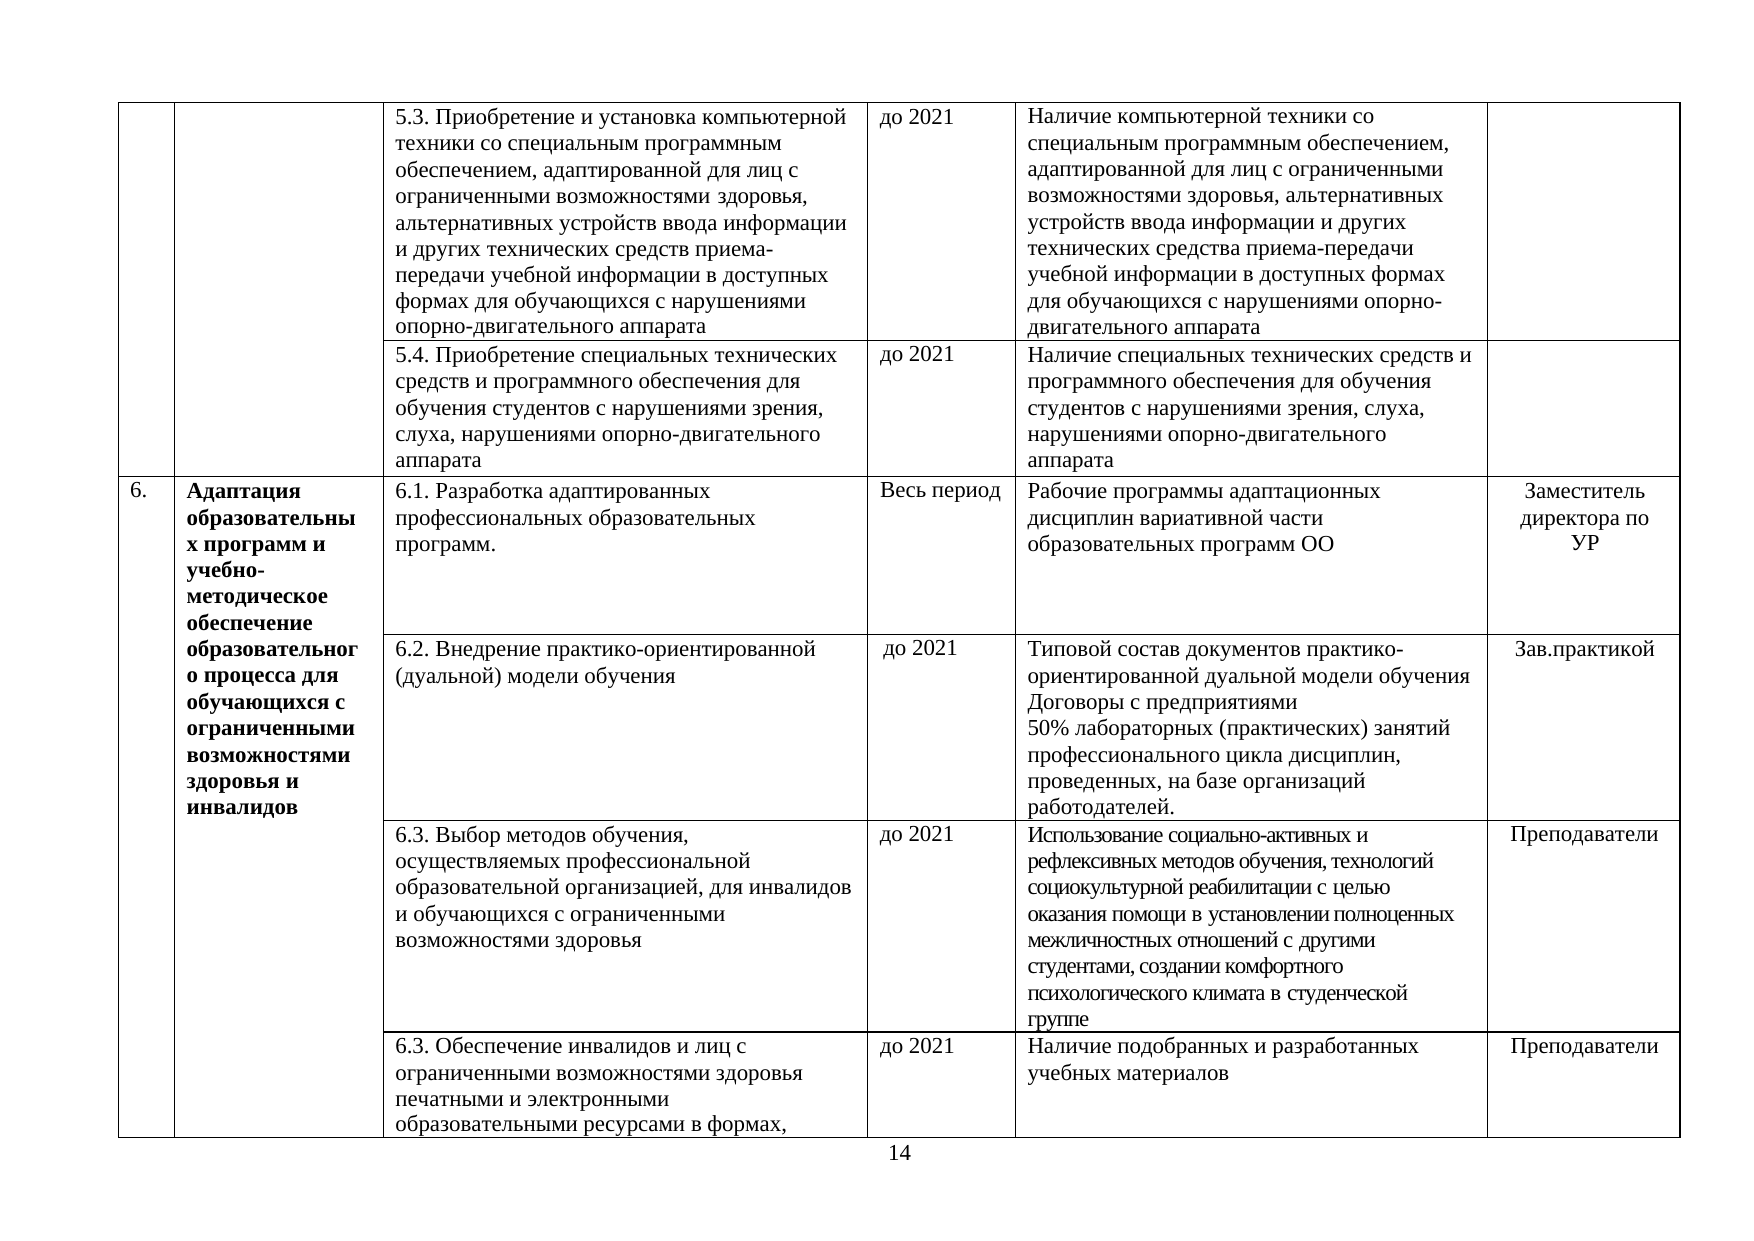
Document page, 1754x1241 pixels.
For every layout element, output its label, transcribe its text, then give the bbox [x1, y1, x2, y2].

table_cell Весь период [868, 477, 1015, 634]
table_cell до 2021 [868, 821, 1015, 1031]
table_header [175, 103, 383, 476]
table_cell до 2021 [868, 1033, 1015, 1137]
table_cell Адаптация образовательных программ и учебно- методическое обеспечение образовательного процесса для обучающихся с ограниченными возможностями здоровья и инвалидов [175, 477, 383, 1137]
table_cell Наличие специальных технических средств и программного обеспечения для обучения студентов с нарушениями зрения, слуха, нарушениями опорно-двигательного аппарата [1016, 341, 1487, 476]
table_header Наличие компьютерной техники со специальным программным обеспечением, адаптированной для лиц с ограниченными возможностями здоровья, альтернативных устройств ввода информации и других технических средства приема-передачи учебной информации в доступных формах для обучающихся с нарушениями опорно- двигательного аппарата [1016, 103, 1487, 340]
table_cell Зав.практикой [1488, 635, 1679, 819]
table_cell Преподаватели [1488, 821, 1679, 1031]
table_cell 6.1. Разработка адаптированных профессиональных образовательных программ. [384, 477, 867, 634]
table_header до 2021 [868, 103, 1015, 340]
table_cell до 2021 [868, 341, 1015, 476]
table_cell Рабочие программы адаптационных дисциплин вариативной части образовательных программ ОО [1016, 477, 1487, 634]
table_cell до 2021 [868, 635, 1015, 819]
table_cell [1488, 341, 1679, 476]
table_cell Типовой состав документов практико- ориентированной дуальной модели обучения Договоры с предприятиями 50% лабораторных (практических) занятий профессионального цикла дисциплин, проведенных, на базе организаций работодателей. [1016, 635, 1487, 819]
table_cell Использование социально-активных и рефлексивных методов обучения, технологий социокультурной реабилитации с целью оказания помощи в установлении полноценных межличностных отношений с другими студентами, создании комфортного психологического климата в студенческой группе [1016, 821, 1487, 1031]
table_header [1488, 103, 1679, 340]
table_cell Преподаватели [1488, 1033, 1679, 1137]
table_header [119, 103, 174, 476]
table_cell Наличие подобранных и разработанных учебных материалов [1016, 1033, 1487, 1137]
table_cell 6.3. Выбор методов обучения, осуществляемых профессиональной образовательной организацией, для инвалидов и обучающихся с ограниченными возможностями здоровья [384, 821, 867, 1031]
table_cell 5.4. Приобретение специальных технических средств и программного обеспечения для обучения студентов с нарушениями зрения, слуха, нарушениями опорно-двигательного аппарата [384, 341, 867, 476]
table_cell 6.3. Обеспечение инвалидов и лиц с ограниченными возможностями здоровья печатными и электронными образовательными ресурсами в формах, [384, 1033, 867, 1137]
table_cell 6.2. Внедрение практико-ориентированной (дуальной) модели обучения [384, 635, 867, 819]
table_cell 6. [119, 477, 174, 1137]
table_header 5.3. Приобретение и установка компьютерной техники со специальным программным обеспечением, адаптированной для лиц с ограниченными возможностями здоровья, альтернативных устройств ввода информации и других технических средств приема- передачи учебной информации в доступных формах для обучающихся с нарушениями опорно-двигательного аппарата [384, 103, 867, 340]
table_cell Заместитель директора по УР [1488, 477, 1679, 634]
